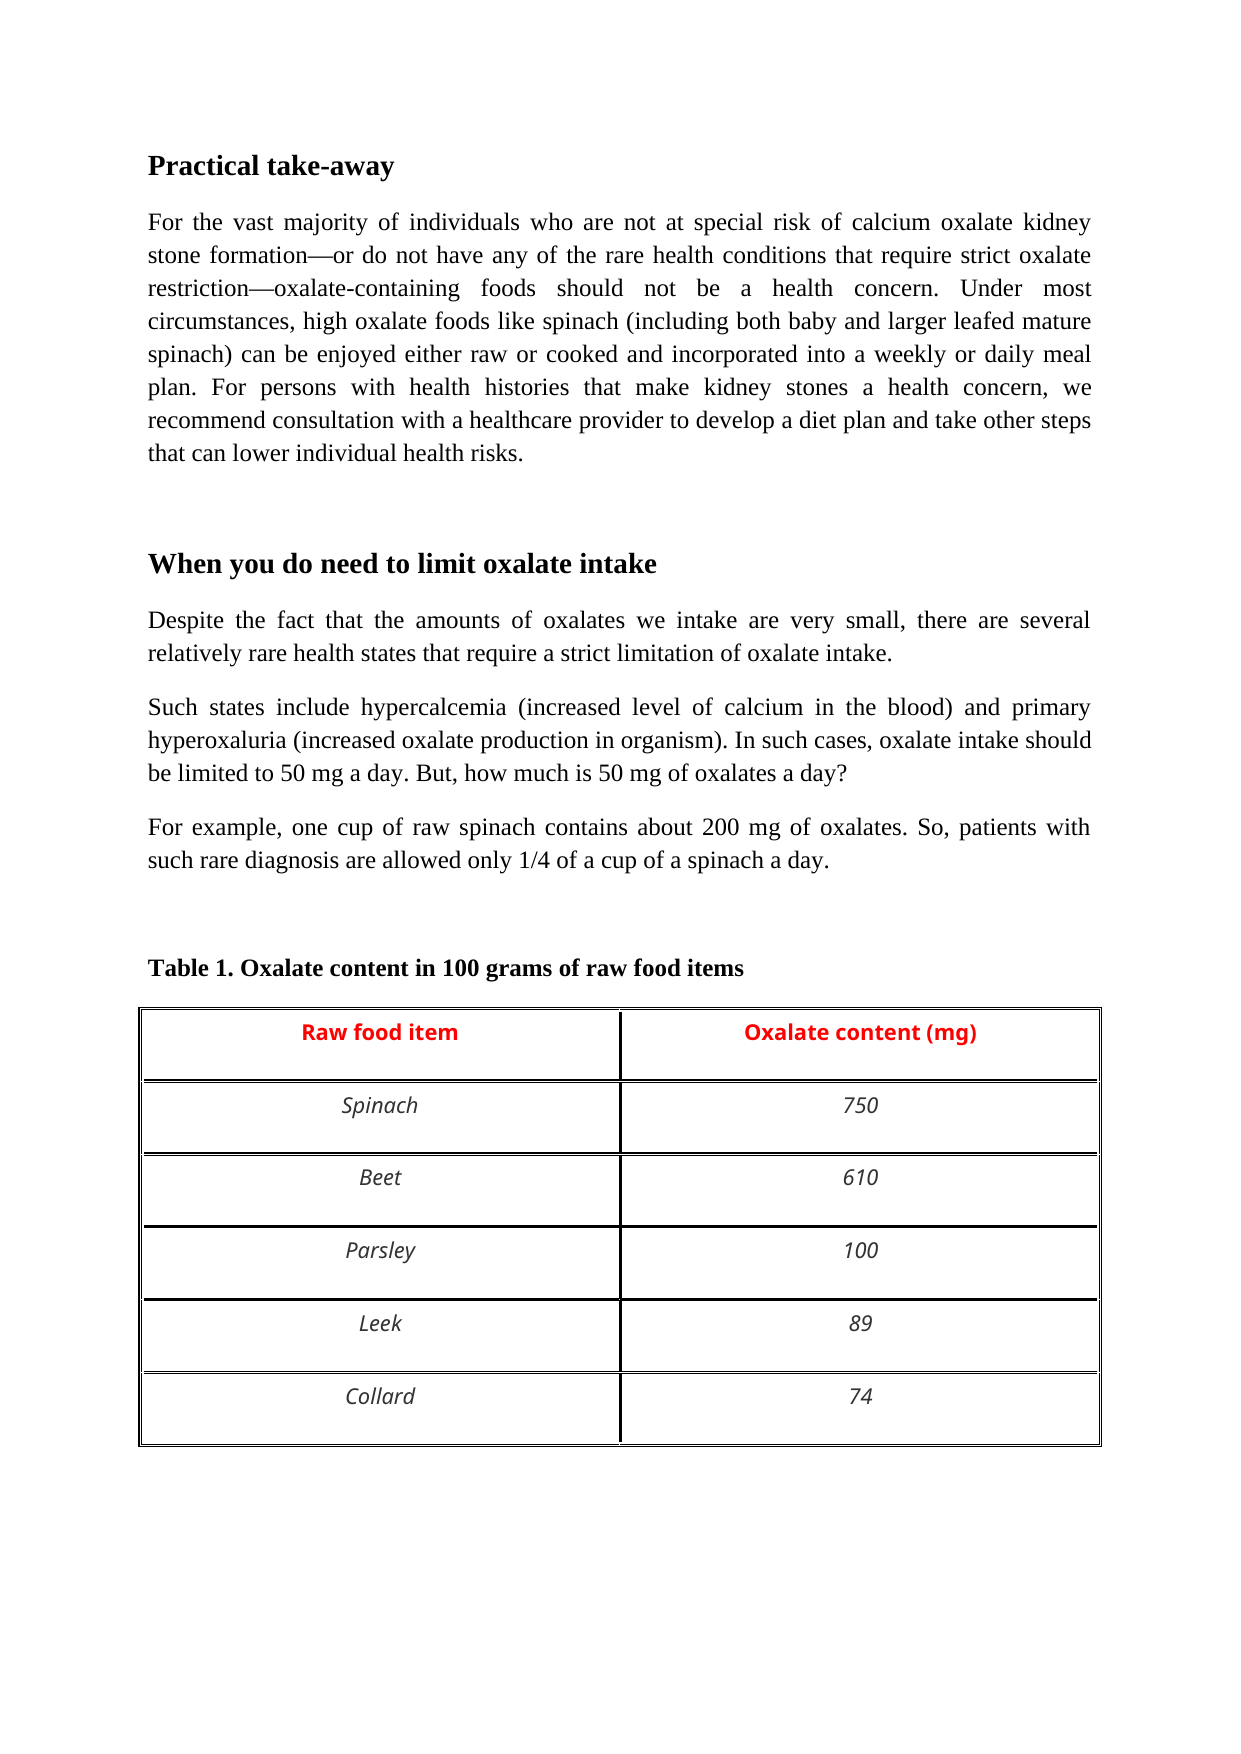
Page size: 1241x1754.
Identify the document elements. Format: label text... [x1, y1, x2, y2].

table_cell 74 [620, 1371, 1100, 1443]
table_cell 610 [622, 1152, 1099, 1225]
table_cell Leek [140, 1298, 619, 1371]
text For example, one cup of raw spinach contains about 200 mg of oxalates. So, patients with such rare diagnosis are allowed only 1/4 of a cup of a spinach a day. [148, 812, 1093, 874]
table_cell Spinach [142, 1079, 619, 1152]
text Practical take-away [148, 148, 1093, 181]
table_header Raw food item [140, 1008, 620, 1079]
table_cell 100 [622, 1225, 1099, 1298]
table_cell Beet [142, 1152, 619, 1225]
text For the vast majority of individuals who are not at special risk of calcium oxalate kidney stone formation—or do not have any of the rare health conditions that require strict oxalate restriction—oxalate-containing foods should not be a health concern. Under most circumstances, high oxalate foods like spinach (including both baby and larger leafed mature spinach) can be enjoyed either raw or cooked and incorporated into a weekly or daily meal plan. For persons with health histories that make kidney stones a health concern, we recommend consultation with a healthcare provider to develop a diet plan and take other steps that can lower individual health risks. [148, 207, 1093, 467]
text When you do need to limit oxalate intake [148, 546, 1093, 579]
text Such states include hypercalcemia (increased level of calcium in the blood) and primary hyperoxaluria (increased oxalate production in organism). In such cases, oxalate intake should be limited to 50 mg a day. But, how much is 50 mg of oxalates a day? [148, 692, 1093, 787]
table_header Oxalate content (mg) [620, 1010, 1099, 1079]
table_cell 89 [622, 1298, 1100, 1371]
text Despite the fact that the amounts of oxalates we intake are very small, there are several relatively rare health states that require a strict limitation of oxalate intake. [148, 605, 1093, 667]
table_cell Collard [140, 1371, 620, 1443]
table_cell 750 [622, 1079, 1099, 1152]
text Table 1. Oxalate content in 100 grams of raw food items [148, 953, 1093, 981]
table_cell Parsley [142, 1225, 619, 1298]
